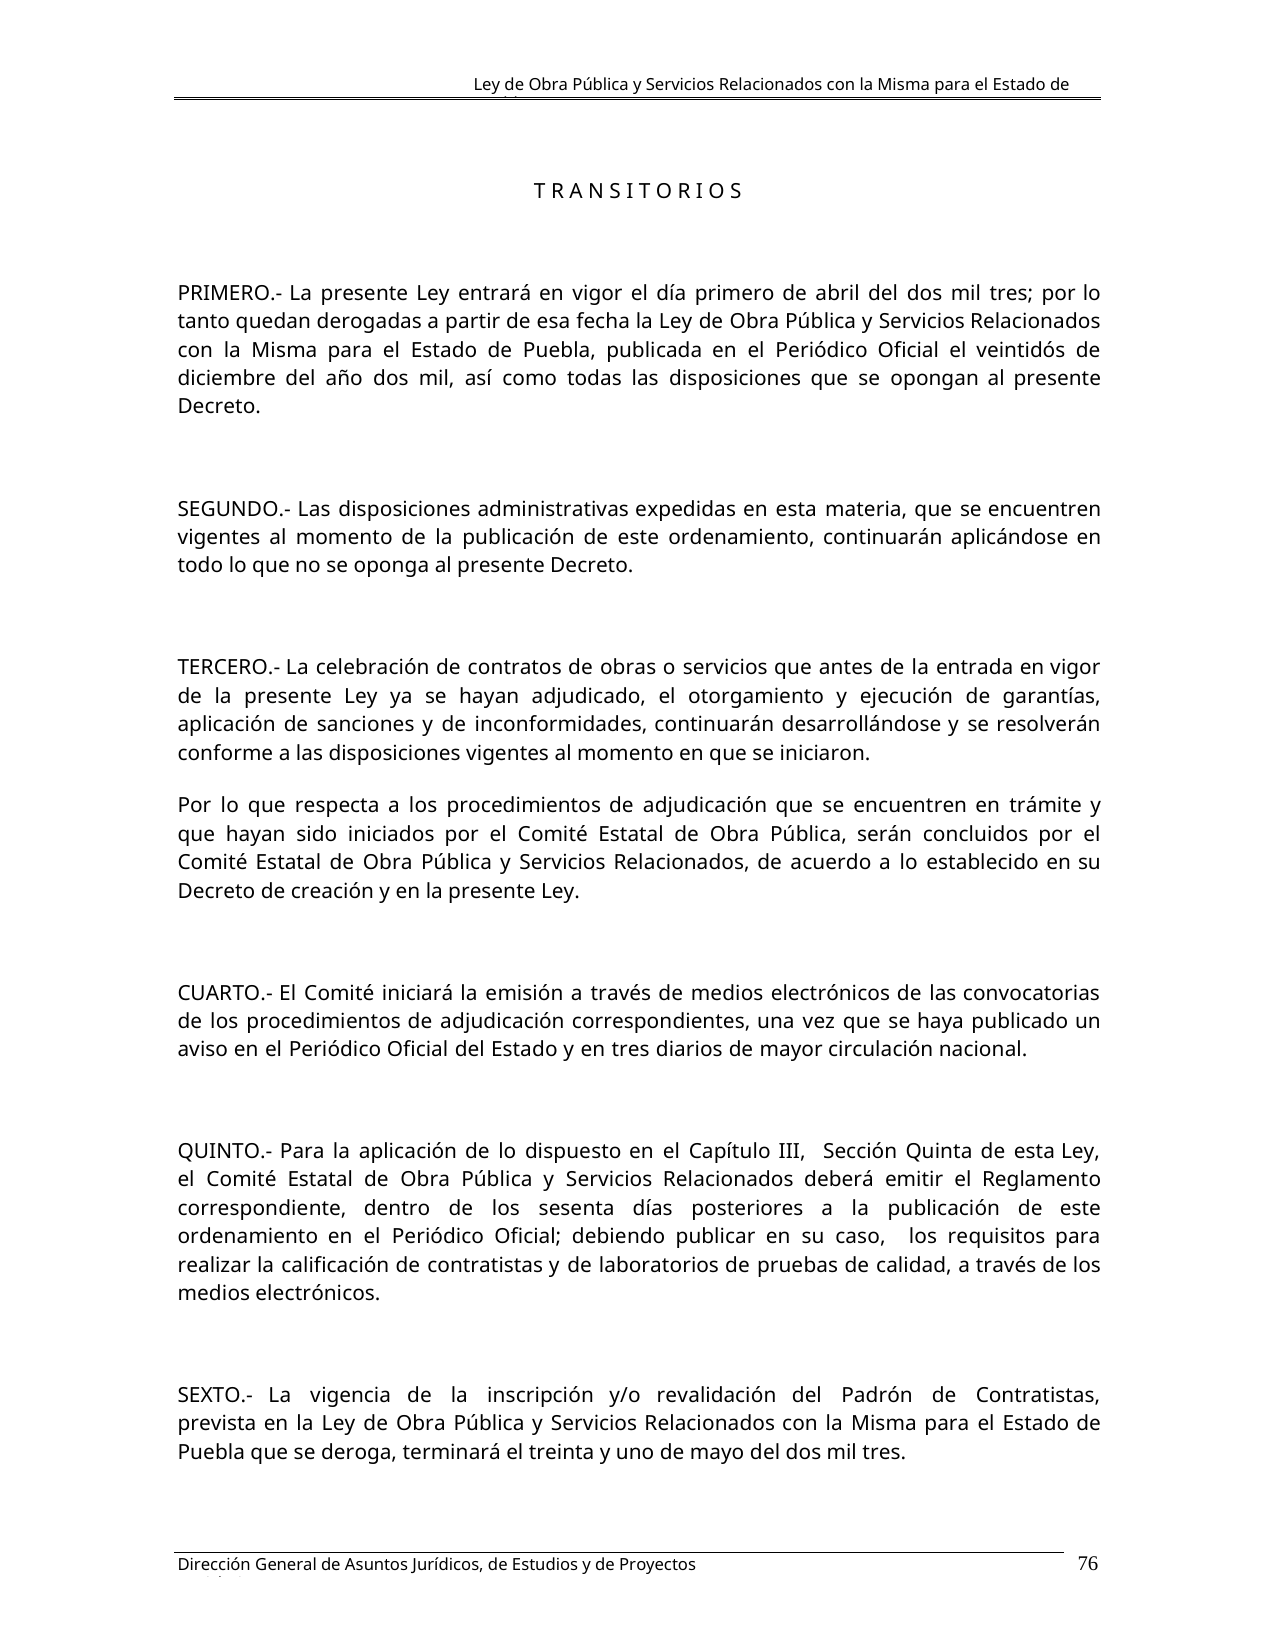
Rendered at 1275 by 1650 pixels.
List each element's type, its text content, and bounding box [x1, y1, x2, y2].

text TERCERO.- La celebración de contratos de obras o servicios que antes de la entrada en vigor de la presente Ley ya se hayan adjudicado, el otorgamiento y ejecución de garantías, aplicación de sanciones y de inconformidades, continuarán desarrollándose y se resolverán conforme a las disposiciones vigentes al momento en que se iniciaron. [177, 652, 1101, 766]
text CUARTO.- El Comité iniciará la emisión a través de medios electrónicos de las convocatorias de los procedimientos de adjudicación correspondientes, una vez que se haya publicado un aviso en el Periódico Oficial del Estado y en tres diarios de mayor circulación nacional. [177, 978, 1101, 1063]
text PRIMERO.- La presente Ley entrará en vigor el día primero de abril del dos mil tres; por lo tanto quedan derogadas a partir de esa fecha la Ley de Obra Pública y Servicios Relacionados con la Misma para el Estado de Puebla, publicada en el Periódico Oficial el veintidós de diciembre del año dos mil, así como todas las disposiciones que se opongan al presente Decreto. [177, 278, 1101, 420]
text QUINTO.- Para la aplicación de lo dispuesto en el Capítulo III, Sección Quinta de esta Ley, el Comité Estatal de Obra Pública y Servicios Relacionados deberá emitir el Reglamento correspondiente, dentro de los sesenta días posteriores a la publicación de este ordenamiento en el Periódico Oficial; debiendo publicar en su caso, los requisitos para realizar la calificación de contratistas y de laboratorios de pruebas de calidad, a través de los medios electrónicos. [177, 1136, 1101, 1307]
text T R A N S I T O R I O S [510, 176, 764, 204]
text SEGUNDO.- Las disposiciones administrativas expedidas en esta materia, que se encuentren vigentes al momento de la publicación de este ordenamiento, continuarán aplicándose en todo lo que no se oponga al presente Decreto. [177, 494, 1102, 579]
text Por lo que respecta a los procedimientos de adjudicación que se encuentren en trámite y que hayan sido iniciados por el Comité Estatal de Obra Pública, serán concluidos por el Comité Estatal de Obra Pública y Servicios Relacionados, de acuerdo a lo establecido en su Decreto de creación y en la presente Ley. [177, 791, 1101, 904]
text SEXTO.- La vigencia de la inscripción y/o revalidación del Padrón de Contratistas, prevista en la Ley de Obra Pública y Servicios Relacionados con la Misma para el Estado de Puebla que se deroga, terminará el treinta y uno de mayo del dos mil tres. [177, 1380, 1101, 1465]
